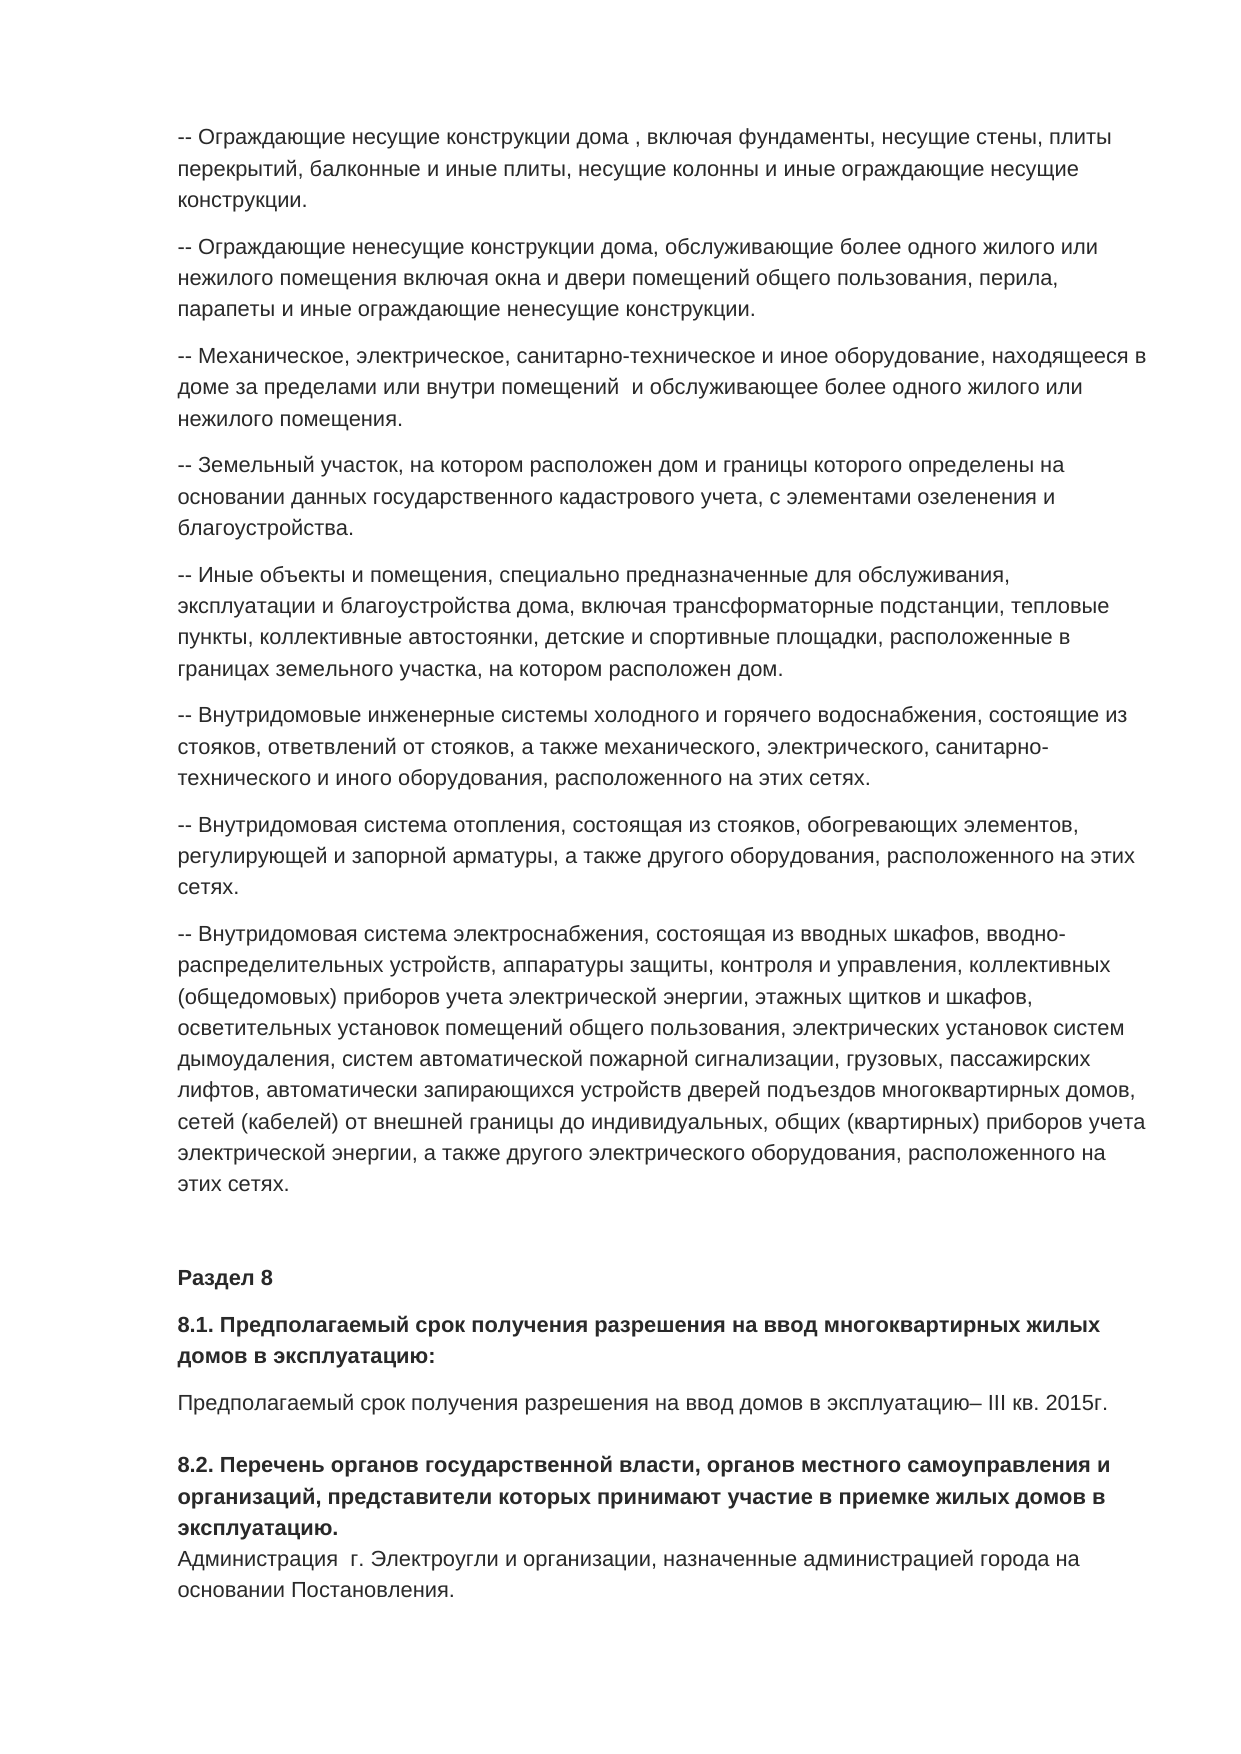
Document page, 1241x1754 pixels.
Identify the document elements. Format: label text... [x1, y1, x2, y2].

text 8.1. Предполагаемый срок получения разрешения на ввод многоквартирных жилых домов в эксплуатацию: [177, 1306, 1152, 1368]
text -- Ограждающие ненесущие конструкции дома, обслуживающие более одного жилого или нежилого помещения включая окна и двери помещений общего пользования, перила, парапеты и иные ограждающие ненесущие конструкции. [177, 227, 1152, 321]
text Раздел 8 [177, 1259, 1152, 1290]
text -- Ограждающие несущие конструкции дома , включая фундаменты, несущие стены, плиты перекрытий, балконные и иные плиты, несущие колонны и иные ограждающие несущие конструкции. [177, 118, 1152, 212]
text -- Внутридомовая система электроснабжения, состоящая из вводных шкафов, вводно-распределительных устройств, аппаратуры защиты, контроля и управления, коллективных (общедомовых) приборов учета электрической энергии, этажных щитков и шкафов, осветительных установок помещений общего пользования, электрических установок систем дымоудаления, систем автоматической пожарной сигнализации, грузовых, пассажирских лифтов, автоматически запирающихся устройств дверей подъездов многоквартирных домов, сетей (кабелей) от внешней границы до индивидуальных, общих (квартирных) приборов учета электрической энергии, а также другого электрического оборудования, расположенного на этих сетях. [177, 915, 1152, 1196]
text Предполагаемый срок получения разрешения на ввод домов в эксплуатацию– III кв. 2015г. 8.2. Перечень органов государственной власти, органов местного самоуправления и организаций, представители которых принимают участие в приемке жилых домов в эксплуатацию. Администрация г. Электроугли и организации, назначенные администрацией города на основании Постановления. [177, 1384, 1152, 1602]
text -- Внутридомовая система отопления, состоящая из стояков, обогревающих элементов, регулирующей и запорной арматуры, а также другого оборудования, расположенного на этих сетях. [177, 806, 1152, 899]
text -- Механическое, электрическое, санитарно-техническое и иное оборудование, находящееся в доме за пределами или внутри помещений и обслуживающее более одного жилого или нежилого помещения. [177, 337, 1152, 431]
text -- Иные объекты и помещения, специально предназначенные для обслуживания, эксплуатации и благоустройства дома, включая трансформаторные подстанции, тепловые пункты, коллективные автостоянки, детские и спортивные площадки, расположенные в границах земельного участка, на котором расположен дом. [177, 556, 1152, 681]
text -- Земельный участок, на котором расположен дом и границы которого определены на основании данных государственного кадастрового учета, с элементами озеленения и благоустройства. [177, 446, 1152, 540]
text -- Внутридомовые инженерные системы холодного и горячего водоснабжения, состоящие из стояков, ответвлений от стояков, а также механического, электрического, санитарно-технического и иного оборудования, расположенного на этих сетях. [177, 696, 1152, 790]
